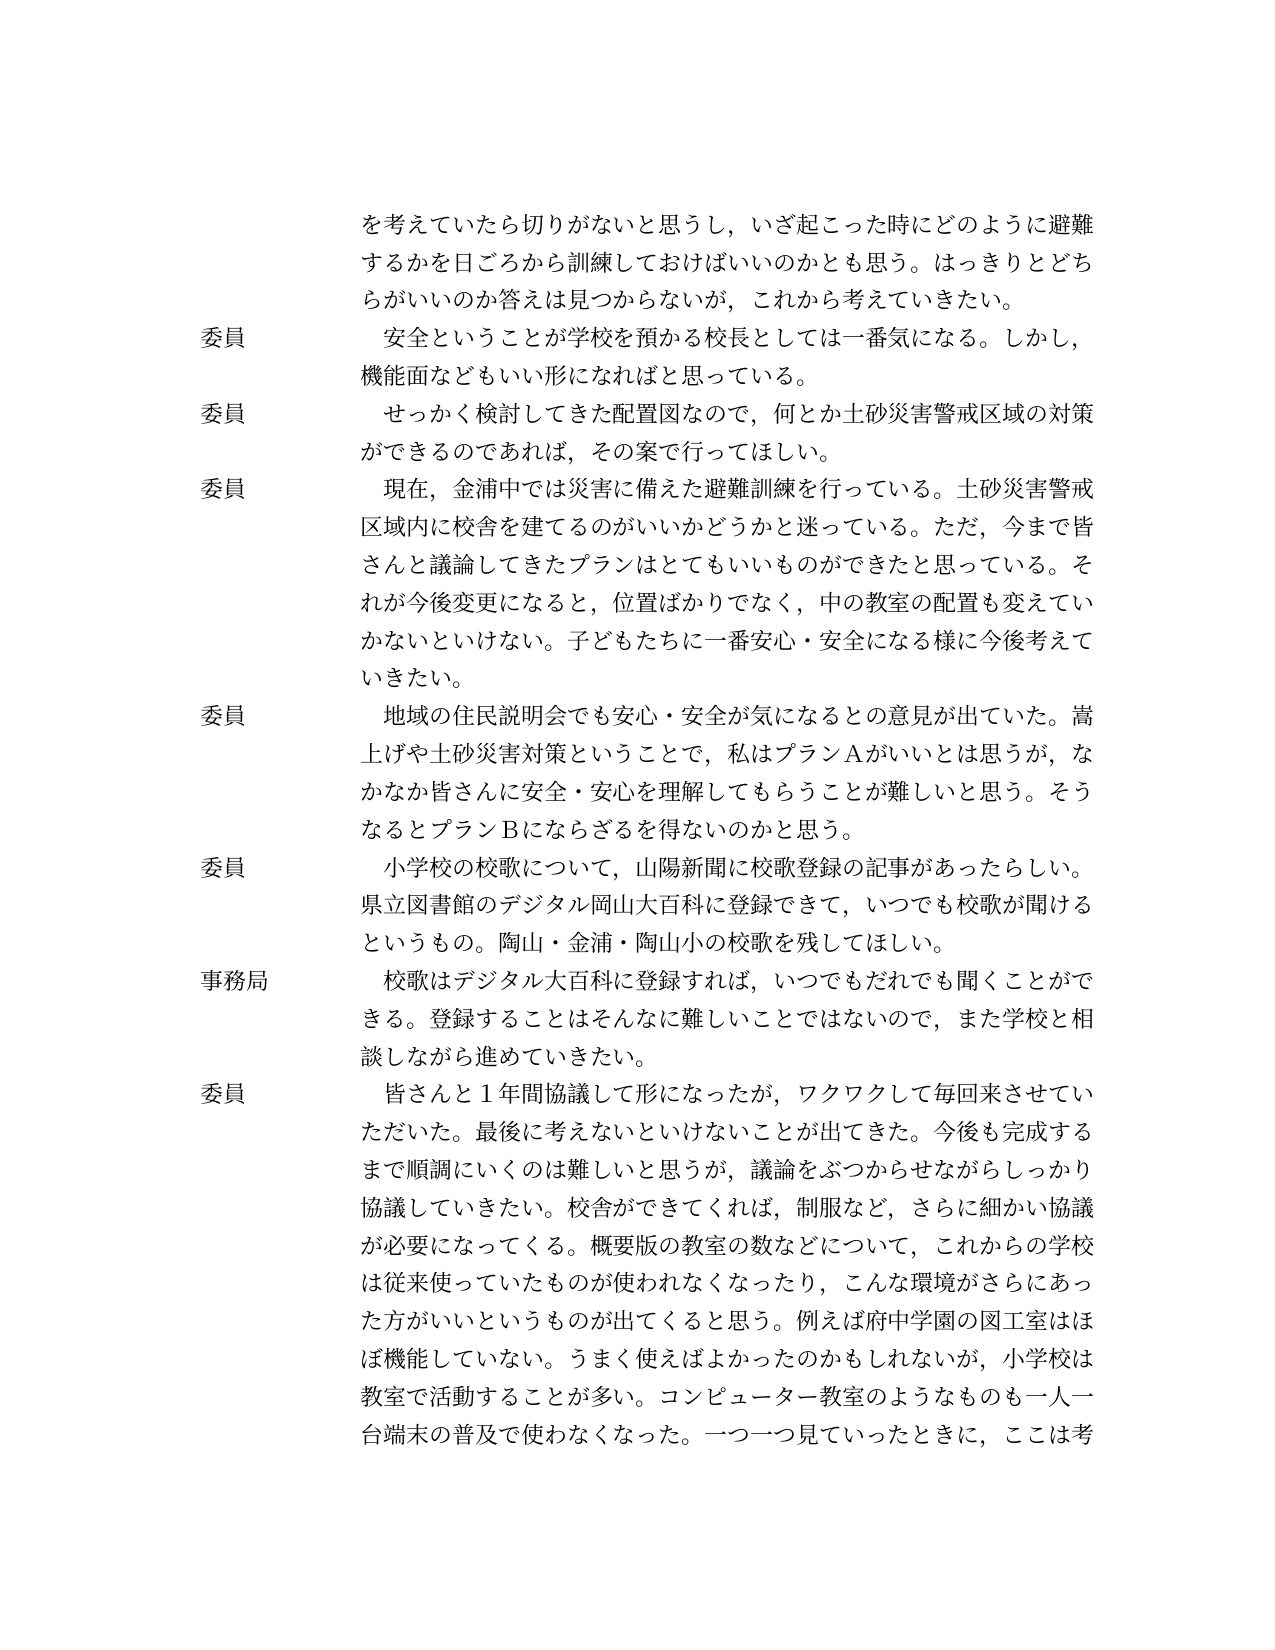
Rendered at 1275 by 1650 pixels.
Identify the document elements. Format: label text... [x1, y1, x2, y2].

text 委員 地域の住民説明会でも安心・安全が気になるとの意見が出ていた。嵩上げや土砂災害対策ということで，私はプランＡがいいとは思うが，なかなか皆さんに安全・安心を理解してもらうことが難しいと思う。そうなるとプランＢにならざるを得ないのかと思う。 [200, 698, 1098, 845]
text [200, 207, 1098, 315]
text 委員 安全ということが学校を預かる校長としては一番気になる。しかし，機能面などもいい形になればと思っている。 [200, 320, 1098, 391]
text 委員 現在，金浦中では災害に備えた避難訓練を行っている。土砂災害警戒区域内に校舎を建てるのがいいかどうかと迷っている。ただ，今まで皆さんと議論してきたプランはとてもいいものができたと思っている。それが今後変更になると，位置ばかりでなく，中の教室の配置も変えていかないといけない。子どもたちに一番安心・安全になる様に今後考えていきたい。 [200, 471, 1098, 693]
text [200, 1076, 1098, 1450]
text 事務局 校歌はデジタル大百科に登録すれば，いつでもだれでも聞くことができる。登録することはそんなに難しいことではないので，また学校と相談しながら進めていきたい。 [200, 963, 1098, 1072]
text 委員 せっかく検討してきた配置図なので，何とか土砂災害警戒区域の対策ができるのであれば，その案で行ってほしい。 [200, 396, 1098, 467]
text 委員 小学校の校歌について，山陽新聞に校歌登録の記事があったらしい。県立図書館のデジタル岡山大百科に登録できて，いつでも校歌が聞けるというもの。陶山・金浦・陶山小の校歌を残してほしい。 [200, 849, 1098, 958]
